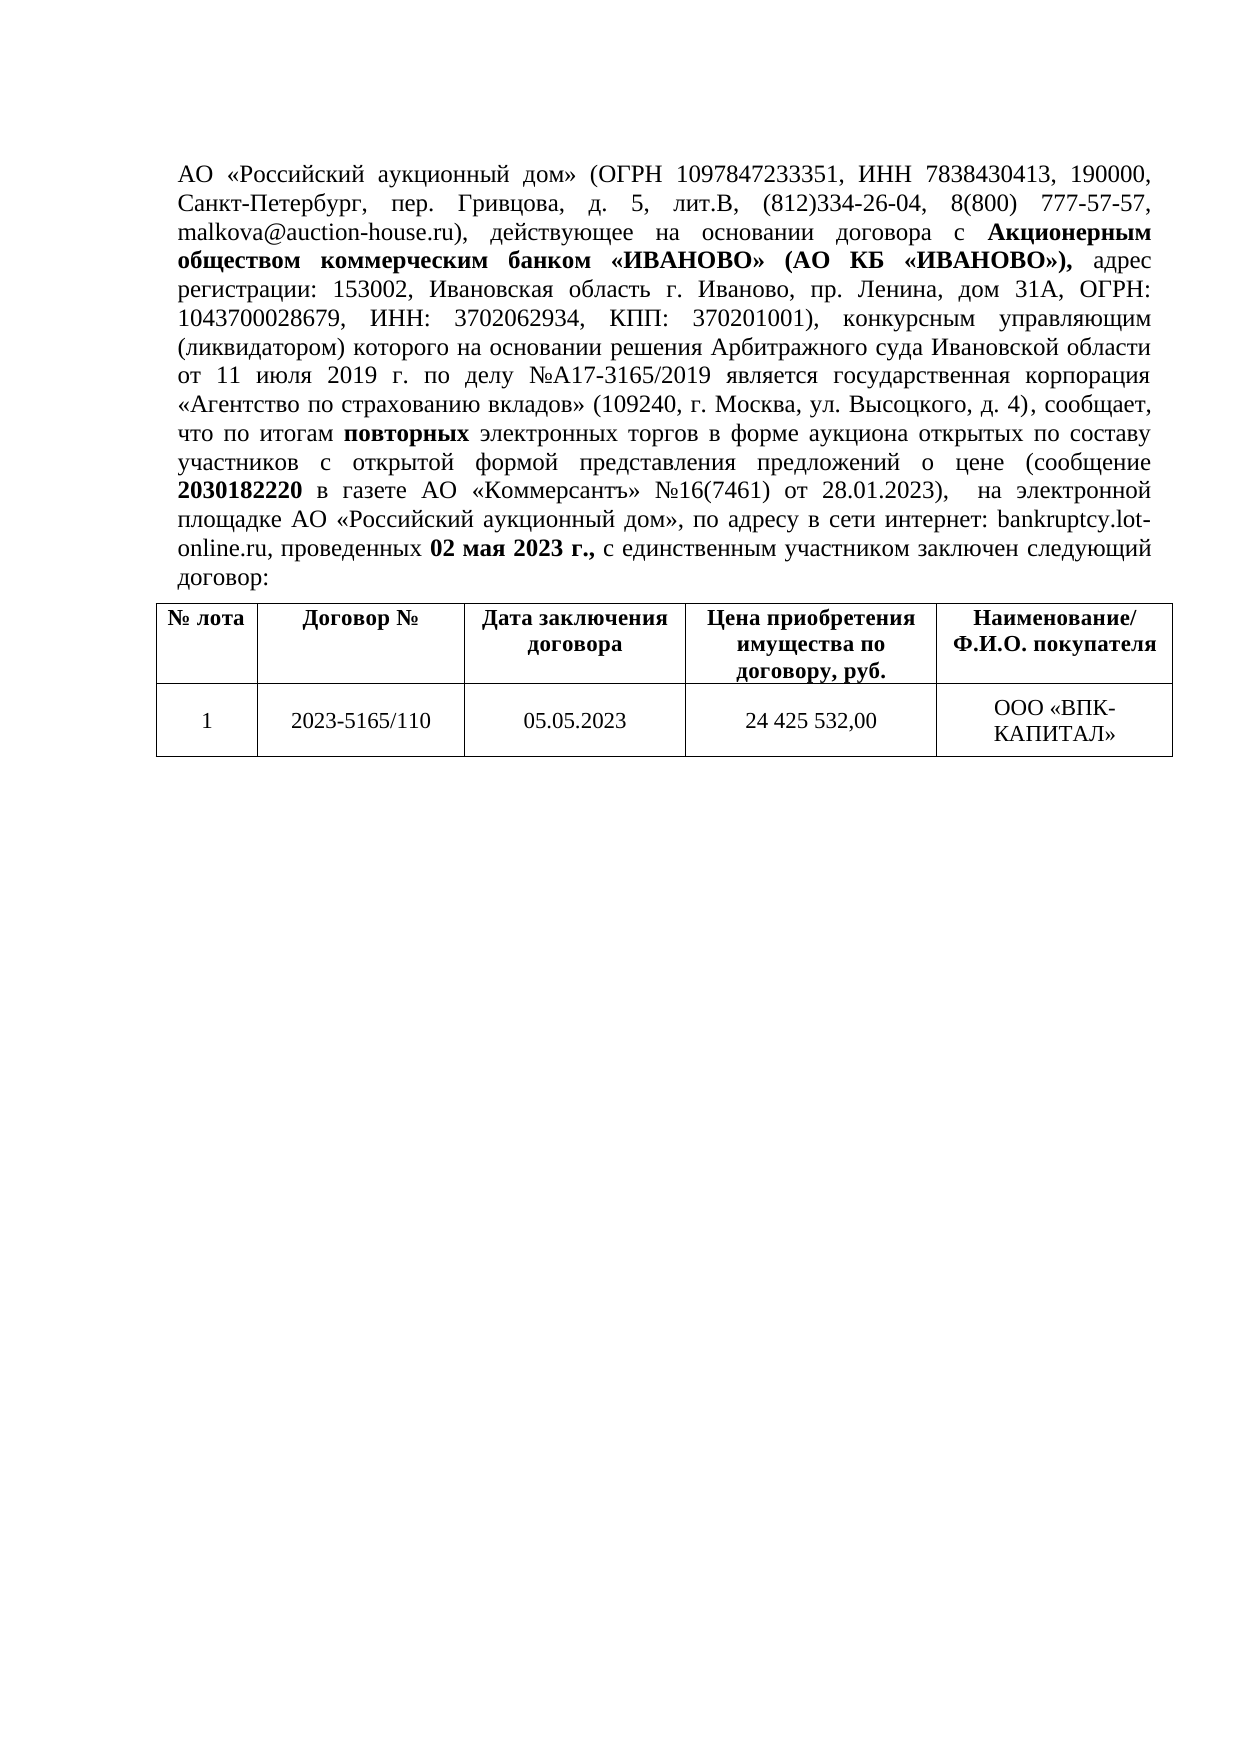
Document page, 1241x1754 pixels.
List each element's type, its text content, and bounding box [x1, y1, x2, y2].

table_cell 1 [157, 684, 257, 756]
table_header Наименование/ Ф.И.О. покупателя [937, 604, 1172, 683]
table_header Дата заключения договора [465, 604, 685, 683]
table_cell ООО «ВПК-КАПИТАЛ» [937, 684, 1172, 756]
table_header № лота [157, 604, 257, 683]
table_header Цена приобретения имущества по договору, руб. [686, 604, 936, 683]
table_cell 2023-5165/110 [258, 684, 464, 756]
table_cell 05.05.2023 [465, 684, 685, 756]
table_cell 24 425 532,00 [686, 684, 936, 756]
text АО «Российский аукционный дом» (ОГРН 1097847233351, ИНН 7838430413, 190000, Санкт-Петербург, пер. Гривцова, д. 5, лит.В, (812)334-26-04, 8(800) 777-57-57, malkova@auction-house.ru), действующее на основании договора с Акционерным обществом коммерческим банком «ИВАНОВО» (АО КБ «ИВАНОВО»), адрес регистрации: 153002, Ивановская область г. Иваново, пр. Ленина, дом 31А, ОГРН: 1043700028679, ИНН: 3702062934, КПП: 370201001), конкурсным управляющим (ликвидатором) которого на основании решения Арбитражного суда Ивановской области от 11 июля 2019 г. по делу №А17-3165/2019 является государственная корпорация «Агентство по страхованию вкладов» (109240, г. Москва, ул. Высоцкого, д. 4), сообщает, что по итогам повторных электронных торгов в форме аукциона открытых по составу участников с открытой формой представления предложений о цене (сообщение 2030182220 в газете АО «Коммерсантъ» №16(7461) от 28.01.2023), на электронной площадке АО «Российский аукционный дом», по адресу в сети интернет: bankruptcy.lot-online.ru, проведенных 02 мая 2023 г., с единственным участником заключен следующий договор: [177, 159, 1152, 591]
table_header Договор № [258, 604, 464, 683]
